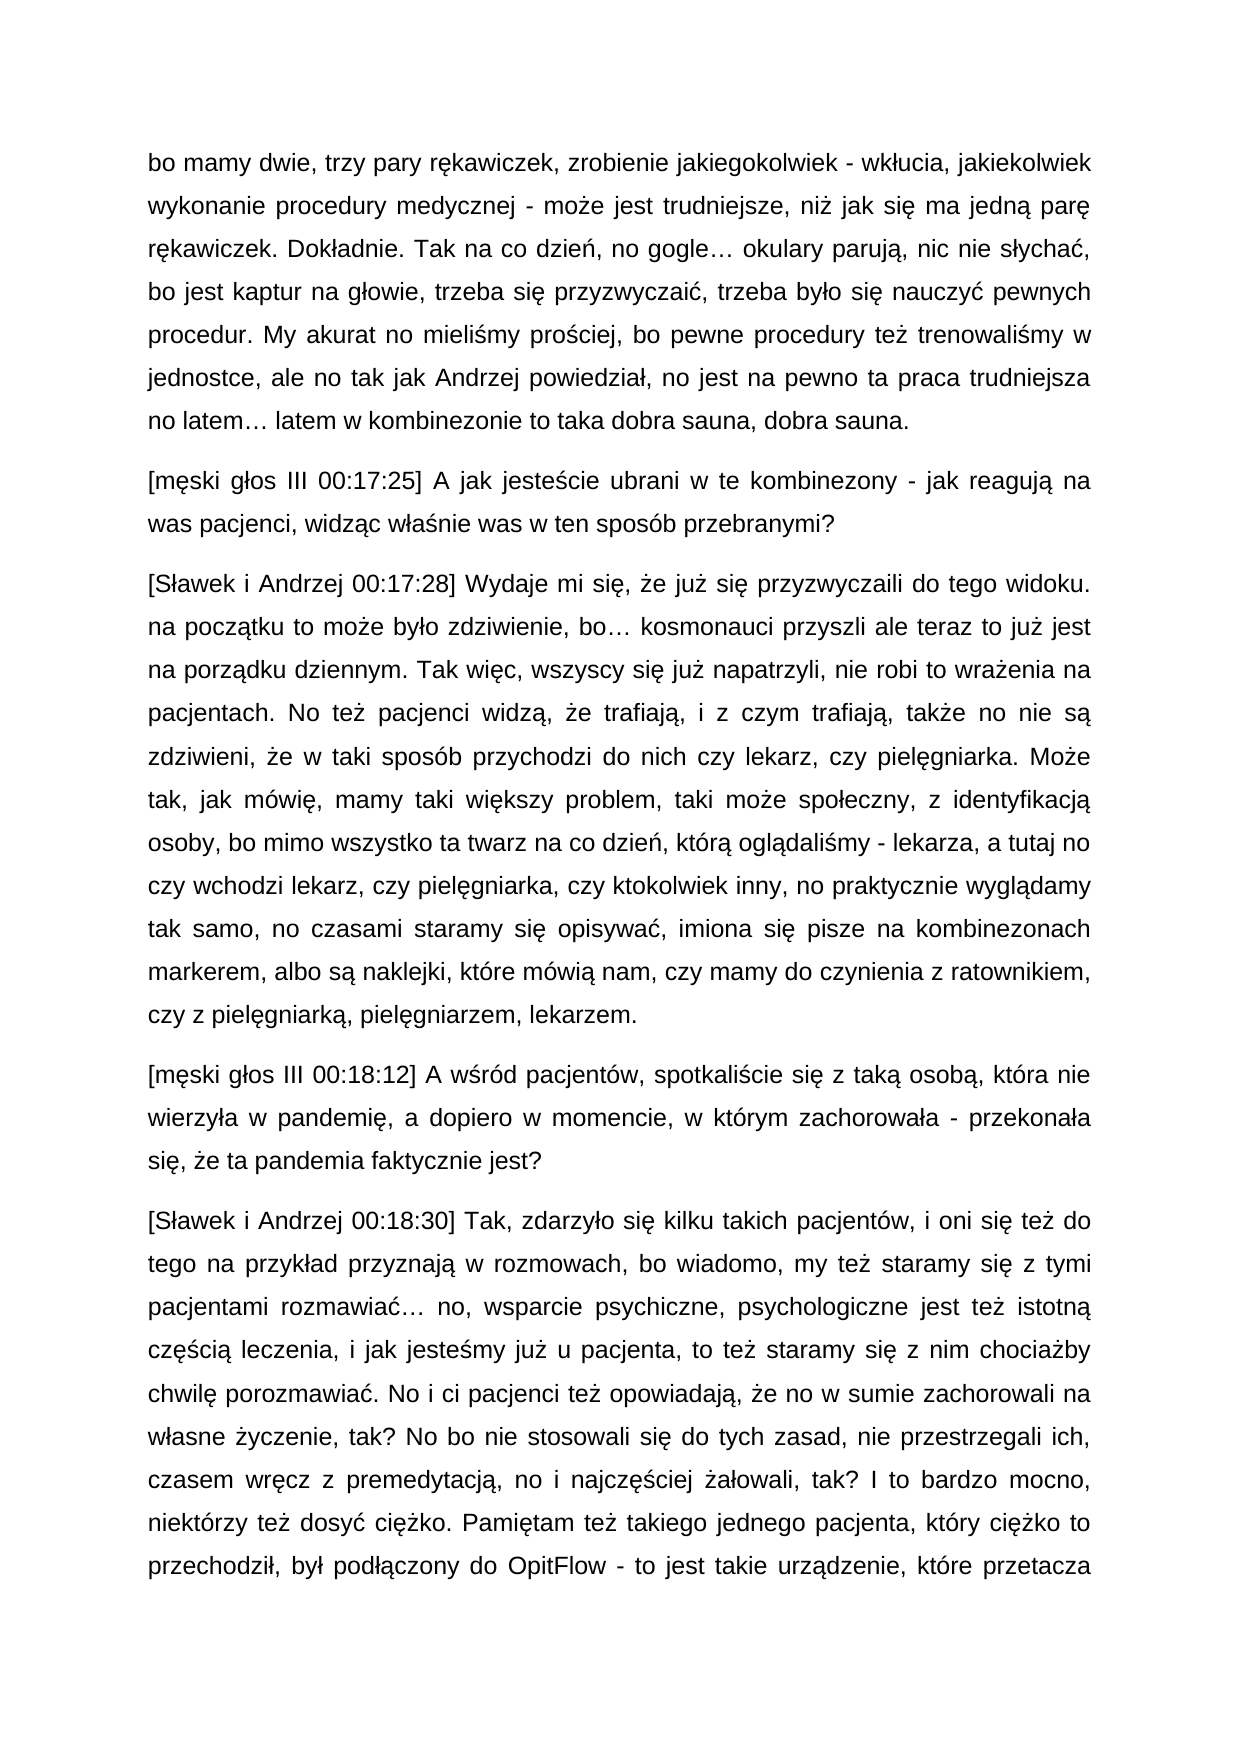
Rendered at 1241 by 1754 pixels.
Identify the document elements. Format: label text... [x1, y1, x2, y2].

text [Sławek i Andrzej 00:17:28] Wydaje mi się, że już się przyzwyczaili do tego widoku. na początku to może było zdziwienie, bo… kosmonauci przyszli ale teraz to już jest na porządku dziennym. Tak więc, wszyscy się już napatrzyli, nie robi to wrażenia na pacjentach. No też pacjenci widzą, że trafiają, i z czym trafiają, także no nie są zdziwieni, że w taki sposób przychodzi do nich czy lekarz, czy pielęgniarka. Może tak, jak mówię, mamy taki większy problem, taki może społeczny, z identyfikacją osoby, bo mimo wszystko ta twarz na co dzień, którą oglądaliśmy - lekarza, a tutaj no czy wchodzi lekarz, czy pielęgniarka, czy ktokolwiek inny, no praktycznie wyglądamy tak samo, no czasami staramy się opisywać, imiona się pisze na kombinezonach markerem, albo są naklejki, które mówią nam, czy mamy do czynienia z ratownikiem, czy z pielęgniarką, pielęgniarzem, lekarzem. [148, 569, 1093, 1029]
text [męski głos III 00:18:12] A wśród pacjentów, spotkaliście się z taką osobą, która nie wierzyła w pandemię, a dopiero w momencie, w którym zachorowała - przekonała się, że ta pandemia faktycznie jest? [148, 1060, 1093, 1175]
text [148, 148, 1093, 435]
text [męski głos III 00:17:25] A jak jesteście ubrani w te kombinezony - jak reagują na was pacjenci, widząc właśnie was w ten sposób przebranymi? [148, 466, 1093, 538]
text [148, 1206, 1093, 1580]
